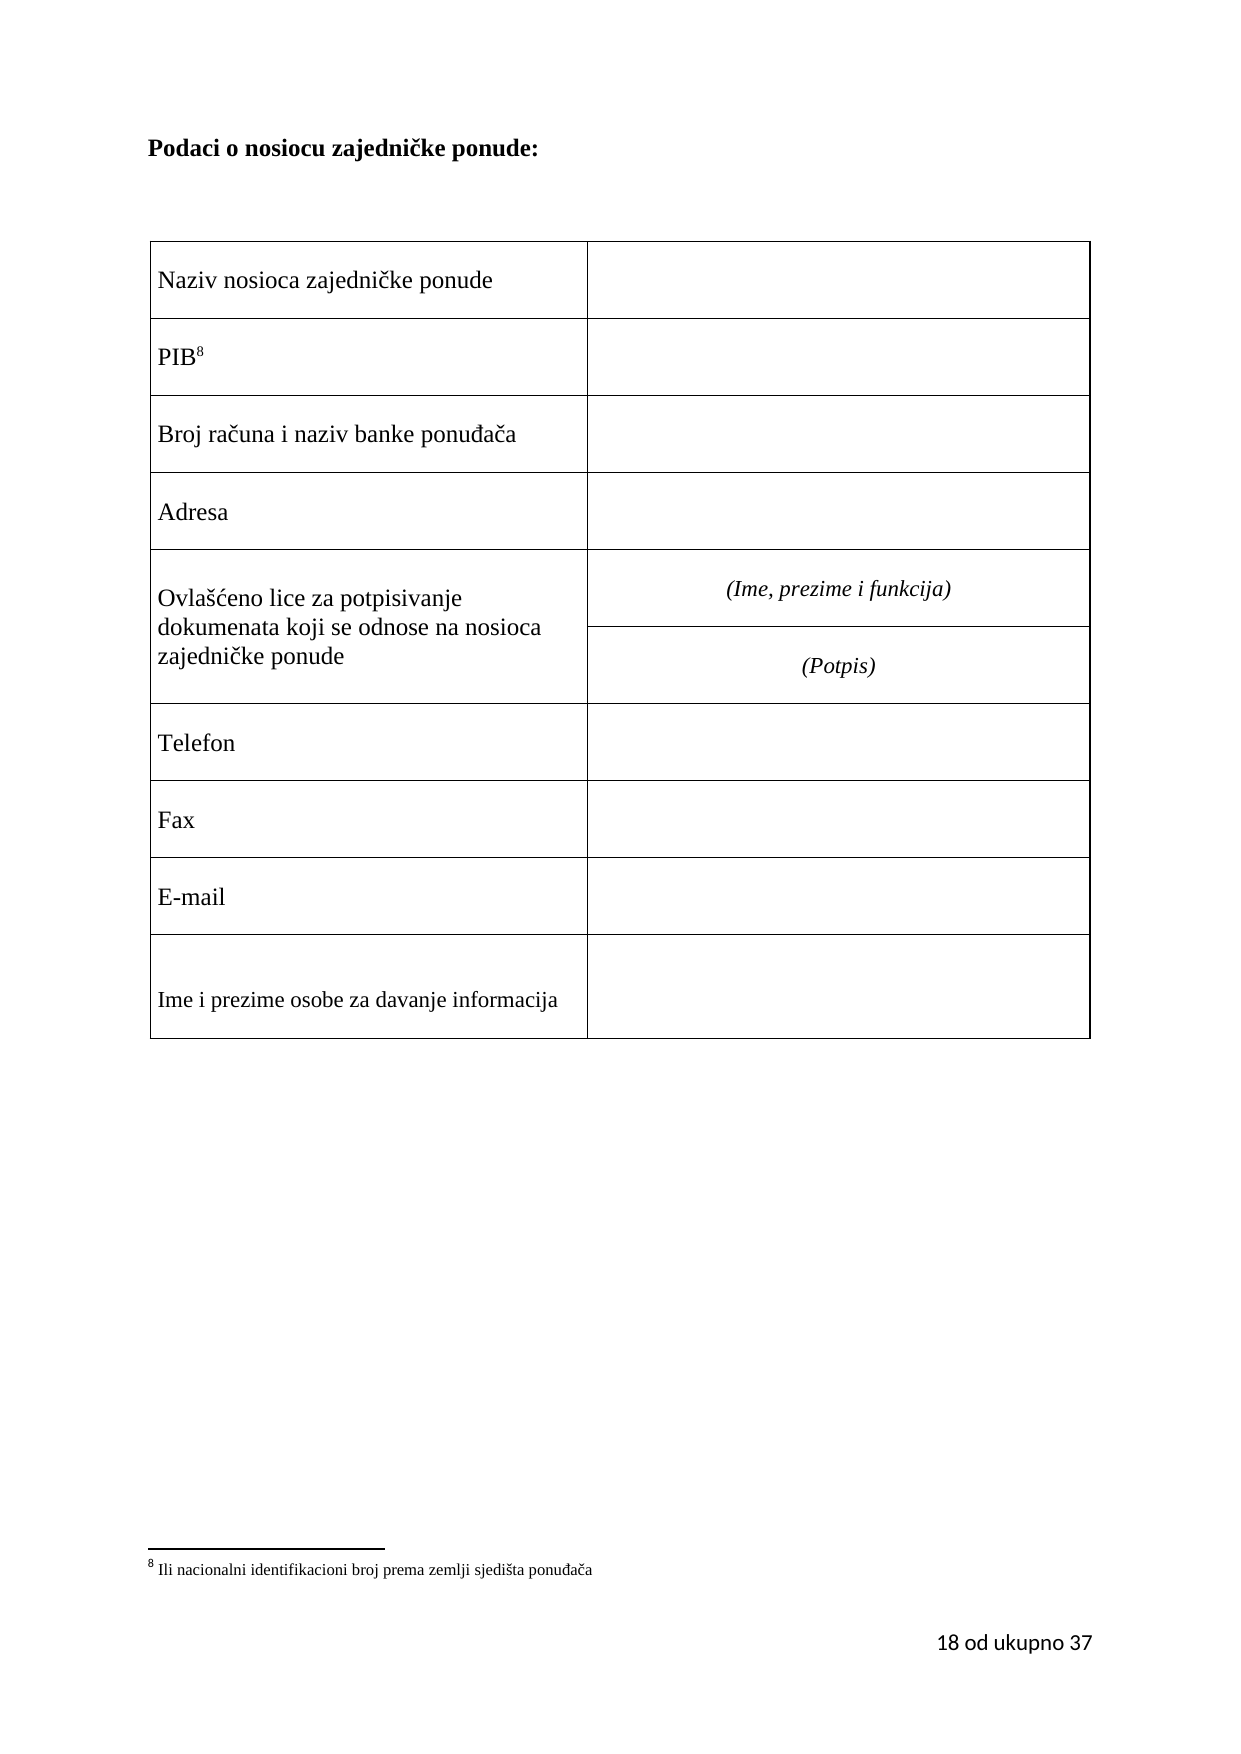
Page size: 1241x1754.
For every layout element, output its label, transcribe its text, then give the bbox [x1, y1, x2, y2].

table_cell Broj računa i naziv banke ponuđača [151, 396, 587, 472]
table_header [588, 242, 1089, 318]
table_cell [588, 473, 1089, 549]
table_header Naziv nosioca zajedničke ponude [151, 242, 587, 318]
table_cell [588, 781, 1089, 857]
table_cell PIB [151, 319, 587, 395]
table_cell [588, 319, 1089, 395]
table_cell Adresa [151, 473, 587, 549]
table_cell Telefon [151, 704, 587, 780]
table_cell E-mail [151, 858, 587, 934]
table_cell Fax [151, 781, 587, 857]
table_cell [588, 704, 1089, 780]
table_cell (Potpis) [588, 627, 1089, 703]
table_cell Ime i prezime osobe za davanje informacija [151, 935, 587, 1037]
table_cell Ovlašćeno lice za potpisivanje dokumenata koji se odnose na nosioca zajedničke ponude [151, 550, 587, 703]
table_cell [588, 858, 1089, 934]
table_cell [588, 396, 1089, 472]
table_cell [588, 935, 1089, 1037]
table_cell (Ime, prezime i funkcija) [588, 550, 1089, 626]
text Podaci o nosiocu zajedničke ponude: [148, 133, 1093, 162]
